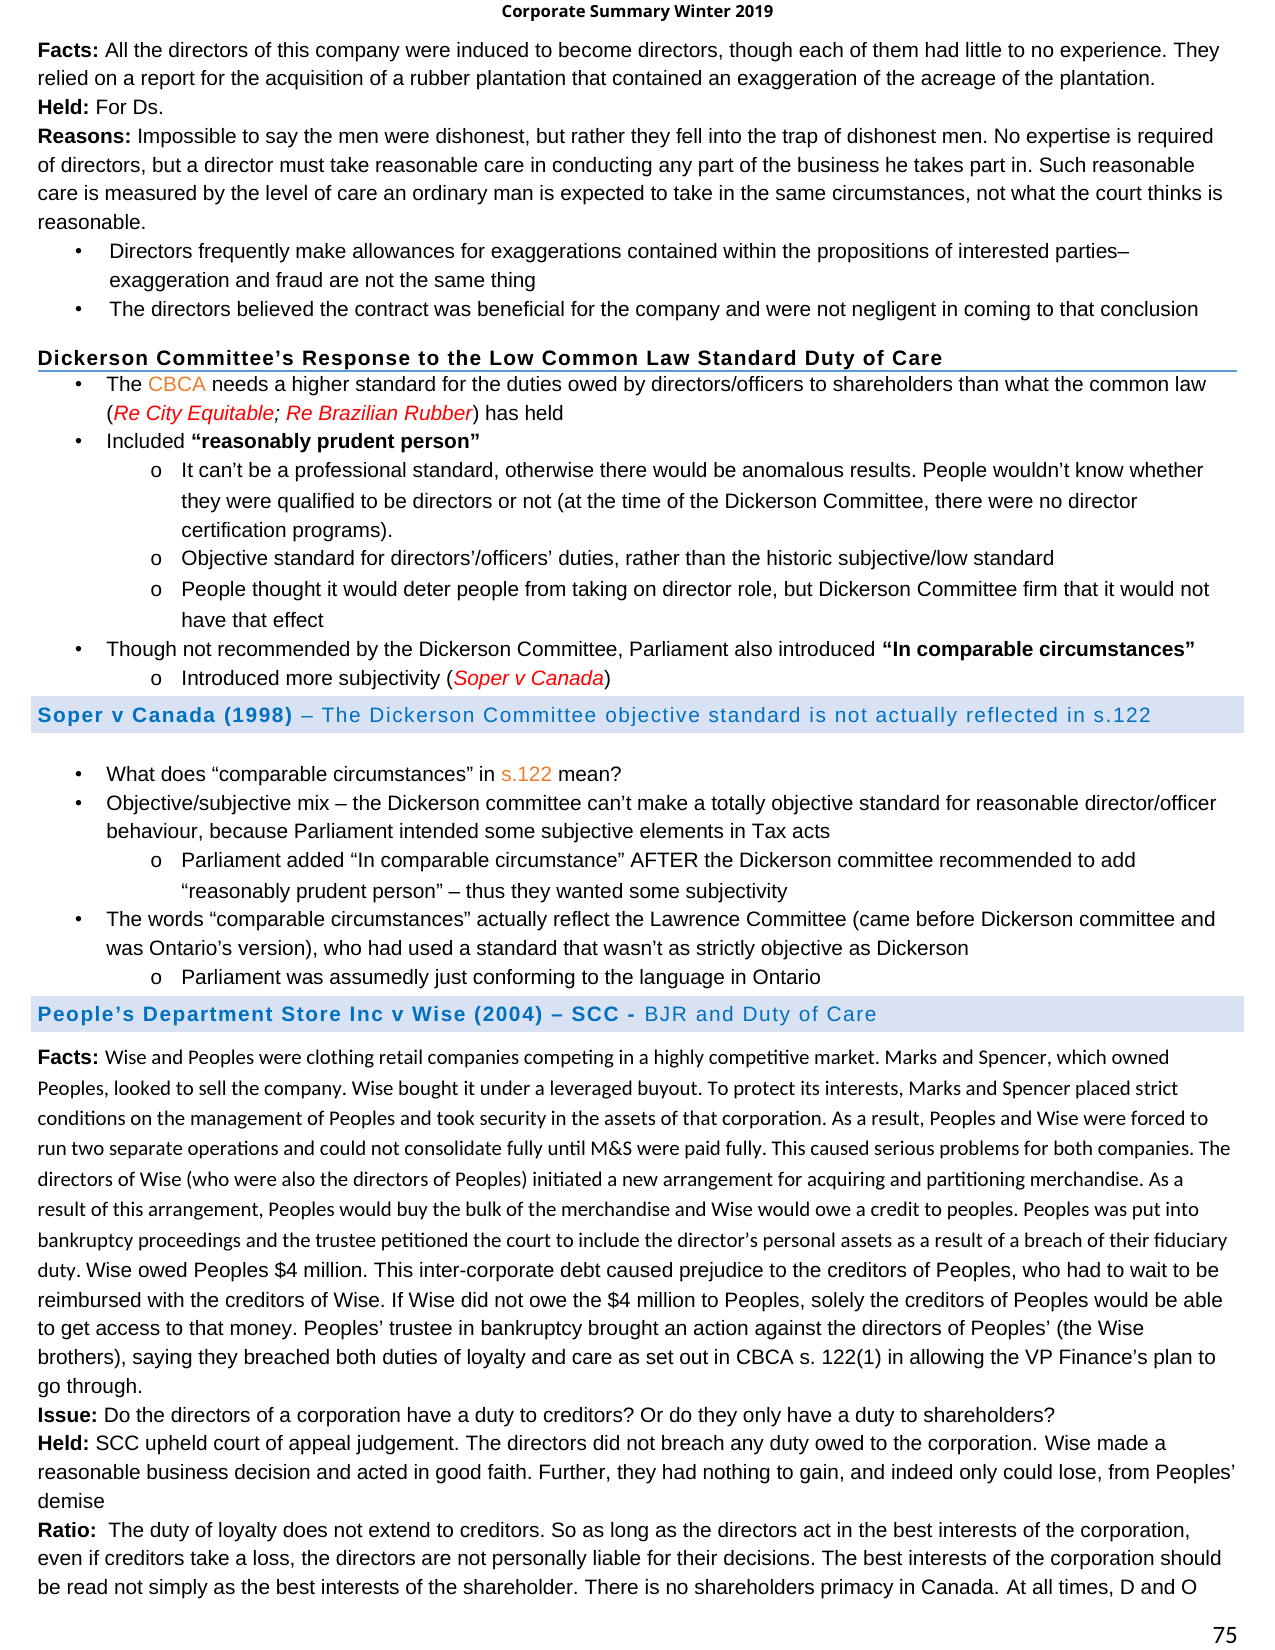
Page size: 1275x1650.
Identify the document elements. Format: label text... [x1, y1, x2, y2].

text Facts: Wise and Peoples were clothing retail companies competing in a highly competitive market. Marks and Spencer, which owned Peoples, looked to sell the company. Wise bought it under a leveraged buyout. To protect its interests, Marks and Spencer placed strict conditions on the management of Peoples and took security in the assets of that corporation. As a result, Peoples and Wise were forced to run two separate operations and could not consolidate fully until M&S were paid fully. This caused serious problems for both companies. The directors of Wise (who were also the directors of Peoples) initiated a new arrangement for acquiring and partitioning merchandise. As a result of this arrangement, Peoples would buy the bulk of the merchandise and Wise would owe a credit to peoples. Peoples was put into bankruptcy proceedings and the trustee petitioned the court to include the director’s personal assets as a result of a breach of their fiduciary duty. Wise owed Peoples $4 million. This inter-corporate debt caused prejudice to the creditors of Peoples, who had to wait to be reimbursed with the creditors of Wise. If Wise did not owe the $4 million to Peoples, solely the creditors of Peoples would be able to get access to that money. Peoples’ trustee in bankruptcy brought an action against the directors of Peoples’ (the Wise brothers), saying they breached both duties of loyalty and care as set out in CBCA s. 122(1) in allowing the VP Finance’s plan to go through. [37, 1044, 1237, 1398]
list Included “reasonably prudent person” [75, 429, 1237, 453]
text Held: For Ds. [37, 95, 1237, 119]
subtitle Dickerson Committee’s Response to the Low Common Law Standard Duty of Care [37, 346, 1237, 372]
text Facts: All the directors of this company were induced to become directors, though each of them had little to no experience. They relied on a report for the acquisition of a rubber plantation that contained an exaggeration of the acreage of the plantation. [37, 37, 1237, 90]
list The words “comparable circumstances” actually reflect the Lawrence Committee (came before Dickerson committee and was Ontario’s version), who had used a standard that wasn’t as strictly objective as Dickerson [75, 907, 1237, 960]
list Objective/subjective mix – the Dickerson committee can’t make a totally objective standard for reasonable director/officer behaviour, because Parliament intended some subjective elements in Tax acts [75, 790, 1237, 843]
subtitle People’s Department Store Inc v Wise (2004) – SCC - BJR and Duty of Care [38, 1002, 1237, 1026]
list Parliament was assumedly just conforming to the language in Ontario [150, 965, 1237, 991]
list The directors believed the contract was beneficial for the company and were not negligent in coming to that conclusion [75, 296, 1237, 320]
list Directors frequently make allowances for exaggerations contained within the propositions of interested parties– exaggeration and fraud are not the same thing [75, 239, 1237, 292]
list What does “comparable circumstances” in s.122 mean? [75, 761, 1237, 786]
list People thought it would deter people from taking on director role, but Dickerson Committee firm that it would not have that effect [150, 577, 1237, 632]
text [37, 1517, 1237, 1599]
text Reasons: Impossible to say the men were dishonest, but rather they fell into the trap of dishonest men. No expertise is required of directors, but a director must take reasonable care in conducting any part of the business he takes part in. Such reasonable care is measured by the level of care an ordinary man is expected to take in the same circumstances, not what the court thinks is reasonable. [37, 124, 1237, 234]
list Parliament added “In comparable circumstance” AFTER the Dickerson committee recommended to add “reasonably prudent person” – thus they wanted some subjectivity [150, 848, 1237, 902]
text Issue: Do the directors of a corporation have a duty to creditors? Or do they only have a duty to shareholders? [37, 1402, 1237, 1426]
list The CBCA needs a higher standard for the duties owed by directors/officers to shareholders than what the common law (Re City Equitable; Re Brazilian Rubber) has held [75, 372, 1237, 424]
list Introduced more subjectivity (Soper v Canada) [150, 665, 1237, 691]
list It can’t be a professional standard, otherwise there would be anomalous results. People wouldn’t know whether they were qualified to be directors or not (at the time of the Dickerson Committee, there were no director certification programs). [150, 458, 1237, 541]
text Held: SCC upheld court of appeal judgement. The directors did not breach any duty owed to the corporation. Wise made a reasonable business decision and acted in good faith. Further, they had nothing to gain, and indeed only could lose, from Peoples’ demise [37, 1431, 1237, 1513]
subtitle Soper v Canada (1998) – The Dickerson Committee objective standard is not actually reflected in s.122 [38, 703, 1237, 726]
list Objective standard for directors’/officers’ duties, rather than the historic subjective/low standard [150, 546, 1237, 572]
list Though not recommended by the Dickerson Committee, Parliament also introduced “In comparable circumstances” [75, 636, 1237, 661]
